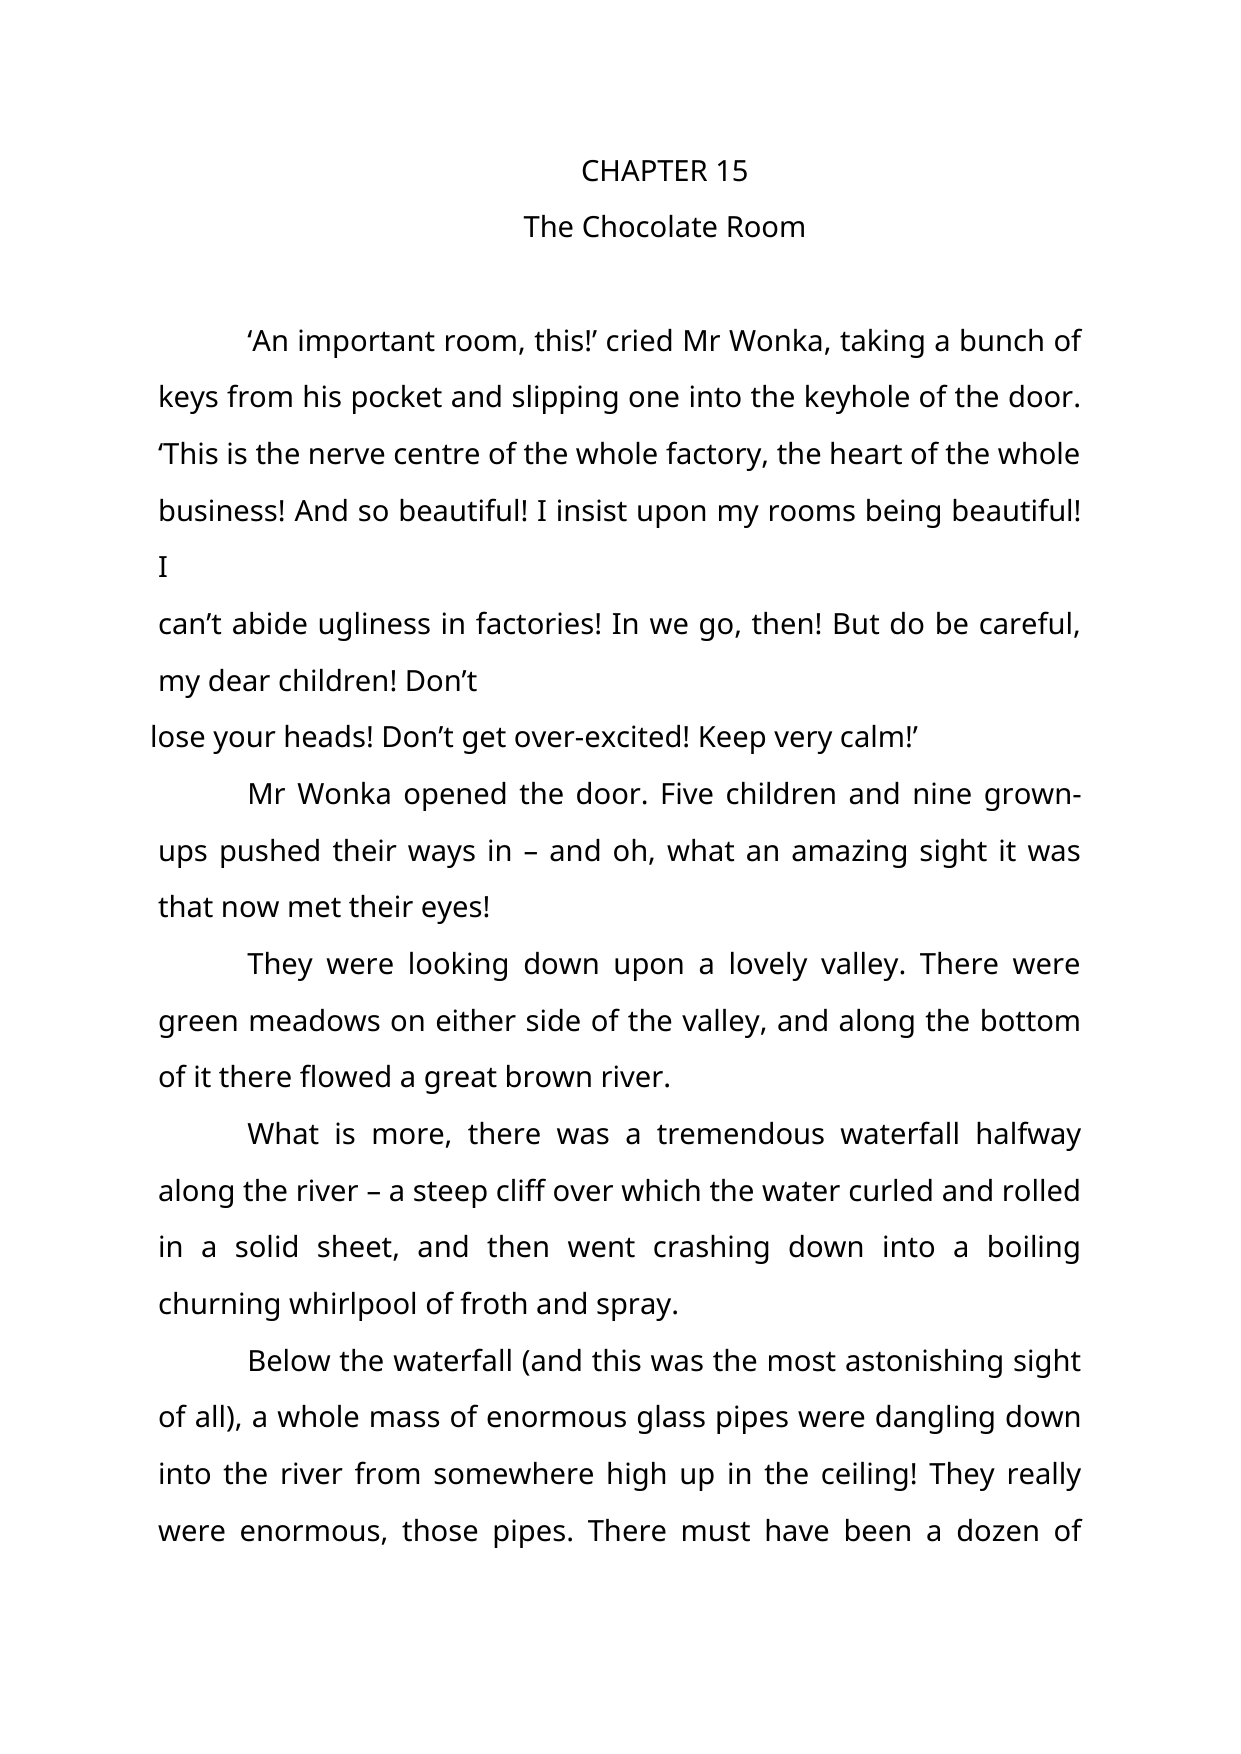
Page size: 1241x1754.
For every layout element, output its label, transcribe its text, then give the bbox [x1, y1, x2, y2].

text can’t abide ugliness in factories! In we go, then! But do be careful, my dear children! Don’t [158, 603, 1082, 700]
text They were looking down upon a lovely valley. There were green meadows on either side of the valley, and along the bottom of it there flowed a great brown river. [158, 943, 1082, 1096]
text lose your heads! Don’t get over-excited! Keep very calm!’ [150, 717, 1082, 756]
text CHAPTER 15 [158, 150, 1082, 190]
text ‘An important room, this!’ cried Mr Wonka, taking a bunch of keys from his pocket and slipping one into the keyhole of the door. ‘This is the nerve centre of the whole factory, the heart of the whole business! And so beautiful! I insist upon my rooms being beautiful! I [158, 320, 1082, 586]
text The Chocolate Room [158, 207, 1082, 246]
text What is more, there was a tremendous waterfall halfway along the river – a steep cliff over which the water curled and rolled in a solid sheet, and then went crashing down into a boiling churning whirlpool of froth and spray. [158, 1113, 1082, 1323]
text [158, 1340, 1082, 1550]
text Mr Wonka opened the door. Five children and nine grown-ups pushed their ways in – and oh, what an amazing sight it was that now met their eyes! [158, 773, 1082, 926]
